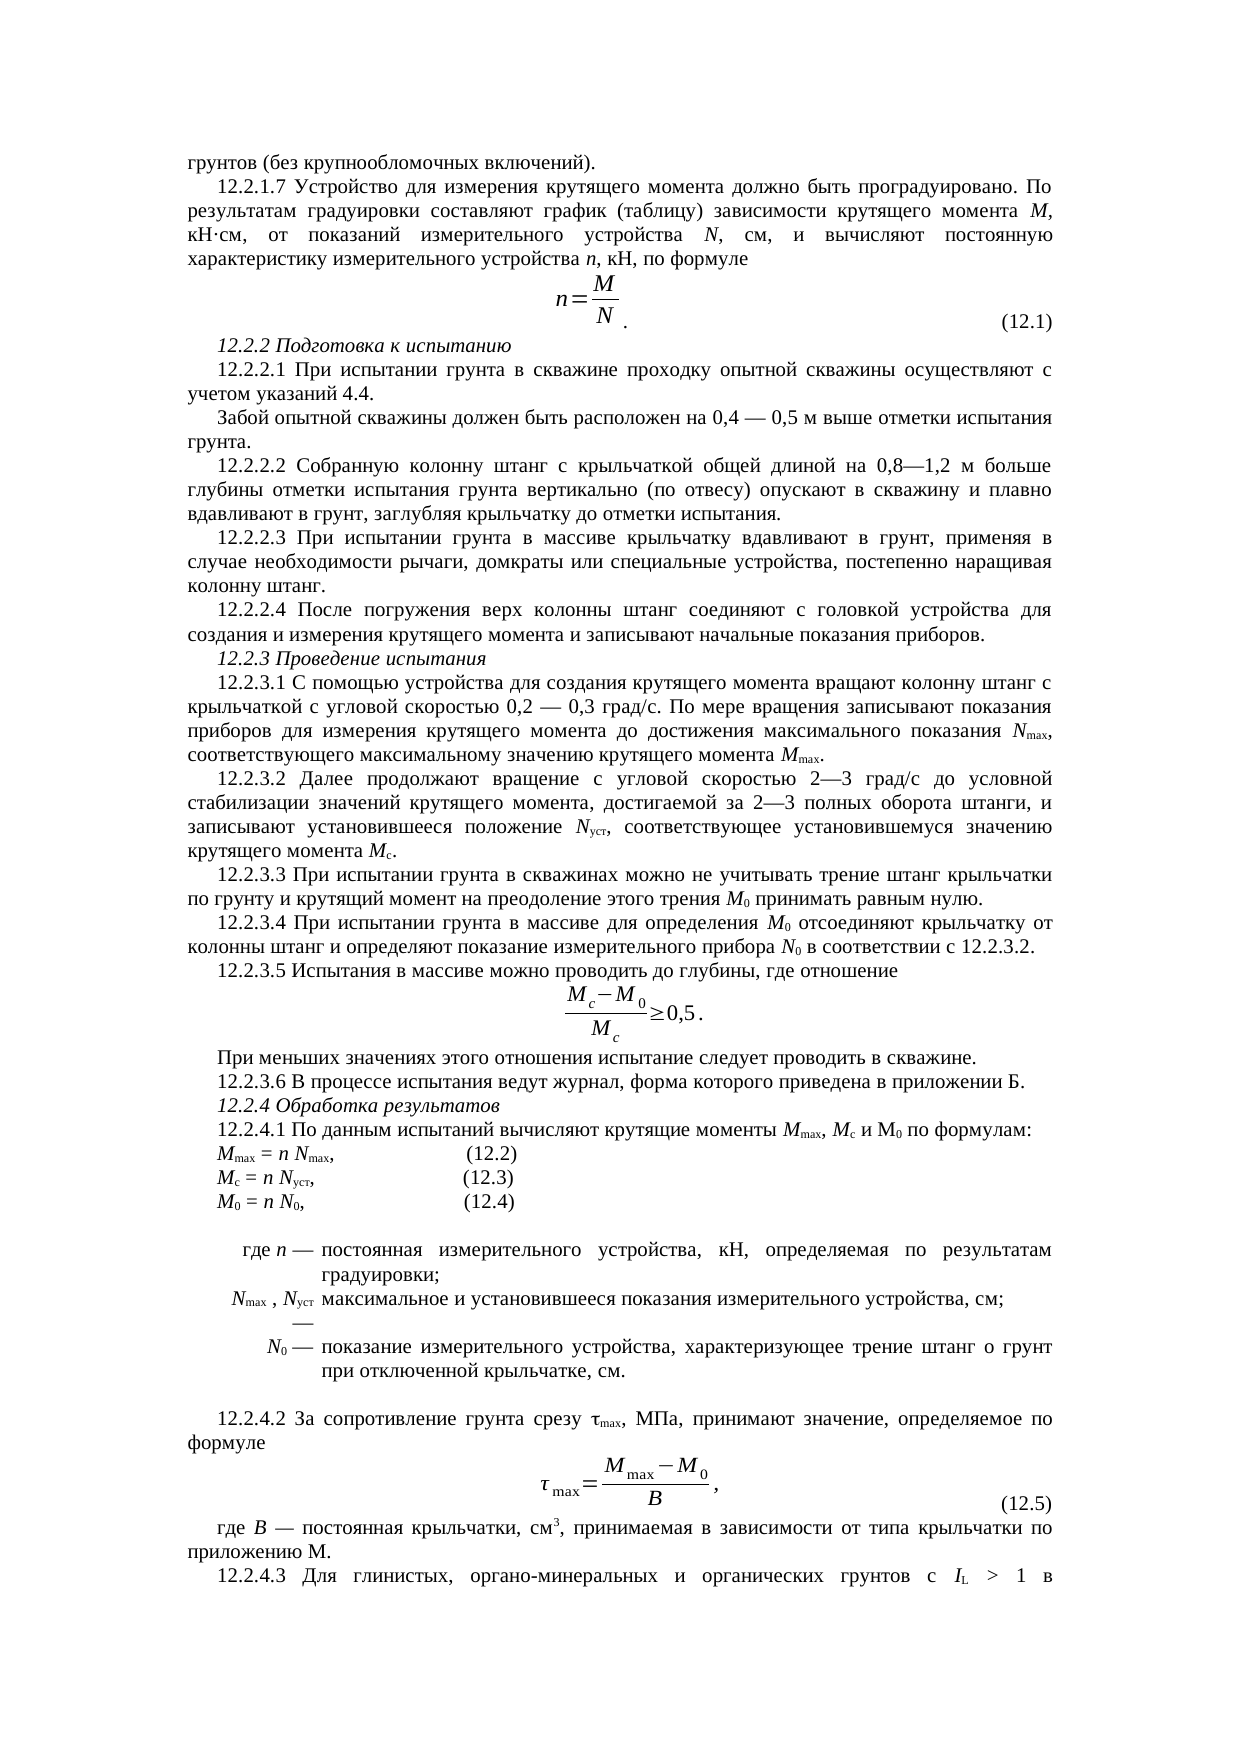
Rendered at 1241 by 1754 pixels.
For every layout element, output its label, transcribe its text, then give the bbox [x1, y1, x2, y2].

table_cell показание измерительного устройства, характеризующее трение штанг о грунт при отключенной крыльчатке, см. [317, 1334, 1057, 1382]
text 12.2.3.2 Далее продолжают вращение с угловой скоростью 2—3 град/с до условной стабилизации значений крутящего момента, достигаемой за 2—3 полных оборота штанги, и записывают установившееся положение Nуст, соответствующее установившемуся значению крутящего момента Мс. [187, 766, 1053, 862]
text 12.2.2.1 При испытании грунта в скважине проходку опытной скважины осуществляют с учетом указаний 4.4. [187, 357, 1053, 405]
text 12.2.4.1 По данным испытаний вычисляют крутящие моменты Мmах, Mс и М0 по формулам: [187, 1117, 1053, 1141]
text 12.2.3.6 В процессе испытания ведут журнал, форма которого приведена в приложении Б. [187, 1069, 1053, 1093]
text 12.2.3.4 При испытании грунта в массиве для определения М0 отсоединяют крыльчатку от колонны штанг и определяют показание измерительного прибора N0 в соответствии с 12.2.3.2. [187, 910, 1053, 958]
table_header постоянная измерительного устройства, кН, определяемая по результатам градуировки; [317, 1237, 1057, 1285]
text (12.5) [187, 1454, 1053, 1514]
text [187, 150, 1053, 174]
text 12.2.2.4 После погружения верх колонны штанг соединяют с головкой устройства для создания и измерения крутящего момента и записывают начальные показания приборов. [187, 597, 1053, 645]
text 12.2.3 Проведение испытания [187, 645, 1053, 669]
text где В — постоянная крыльчатки, см3, принимаемая в зависимости от типа крыльчатки по приложению М. [187, 1514, 1053, 1563]
text M0 = n N0, (12.4) [187, 1189, 1053, 1213]
text 12.2.4 Обработка результатов [187, 1093, 1053, 1117]
text Мc = n Nуст, (12.3) [187, 1165, 1053, 1189]
text При меньших значениях этого отношения испытание следует проводить в скважине. [187, 1045, 1053, 1069]
table_cell максимальное и установившееся показания измерительного устройства, см; [317, 1285, 1057, 1333]
text 12.2.4.2 За сопротивление грунта срезу max, МПа, принимают значение, определяемое по формуле [187, 1406, 1053, 1454]
table_cell Nmах , Nуст — [187, 1285, 317, 1333]
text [187, 1563, 1053, 1587]
table_cell N0 — [187, 1334, 317, 1382]
text Забой опытной скважины должен быть расположен на 0,4 — 0,5 м выше отметки испытания грунта. [187, 405, 1053, 453]
text 12.2.2 Подготовка к испытанию [187, 333, 1053, 357]
text 12.2.1.7 Устройство для измерения крутящего момента должно быть проградуировано. По результатам градуировки составляют график (таблицу) зависимости крутящего момента М, кНсм, от показаний измерительного устройства N, см, и вычисляют постоянную характеристику измерительного устройства п, кН, по формуле [187, 174, 1053, 270]
text . (12.1) [187, 270, 1053, 333]
text 12.2.2.2 Собранную колонну штанг с крыльчаткой общей длиной на 0,8—1,2 м больше глубины отметки испытания грунта вертикально (по отвесу) опускают в скважину и плавно вдавливают в грунт, заглубляя крыльчатку до отметки испытания. [187, 453, 1053, 525]
text Mmах = n Nmах, (12.2) [187, 1141, 1053, 1165]
text 12.2.3.3 При испытании грунта в скважинах можно не учитывать трение штанг крыльчатки по грунту и крутящий момент на преодоление этого трения М0 принимать равным нулю. [187, 862, 1053, 910]
table_header где п — [187, 1237, 317, 1285]
text 12.2.2.3 При испытании грунта в массиве крыльчатку вдавливают в грунт, применяя в случае необходимости рычаги, домкраты или специальные устройства, постепенно наращивая колонну штанг. [187, 525, 1053, 597]
text 12.2.3.5 Испытания в массиве можно проводить до глубины, где отношение [187, 958, 1053, 982]
text 12.2.3.1 С помощью устройства для создания крутящего момента вращают колонну штанг с крыльчаткой с угловой скоростью 0,2 — 0,3 град/с. По мере вращения записывают показания приборов для измерения крутящего момента до достижения максимального показания Nmax, соответствующего максимальному значению крутящего момента Mmax. [187, 669, 1053, 766]
